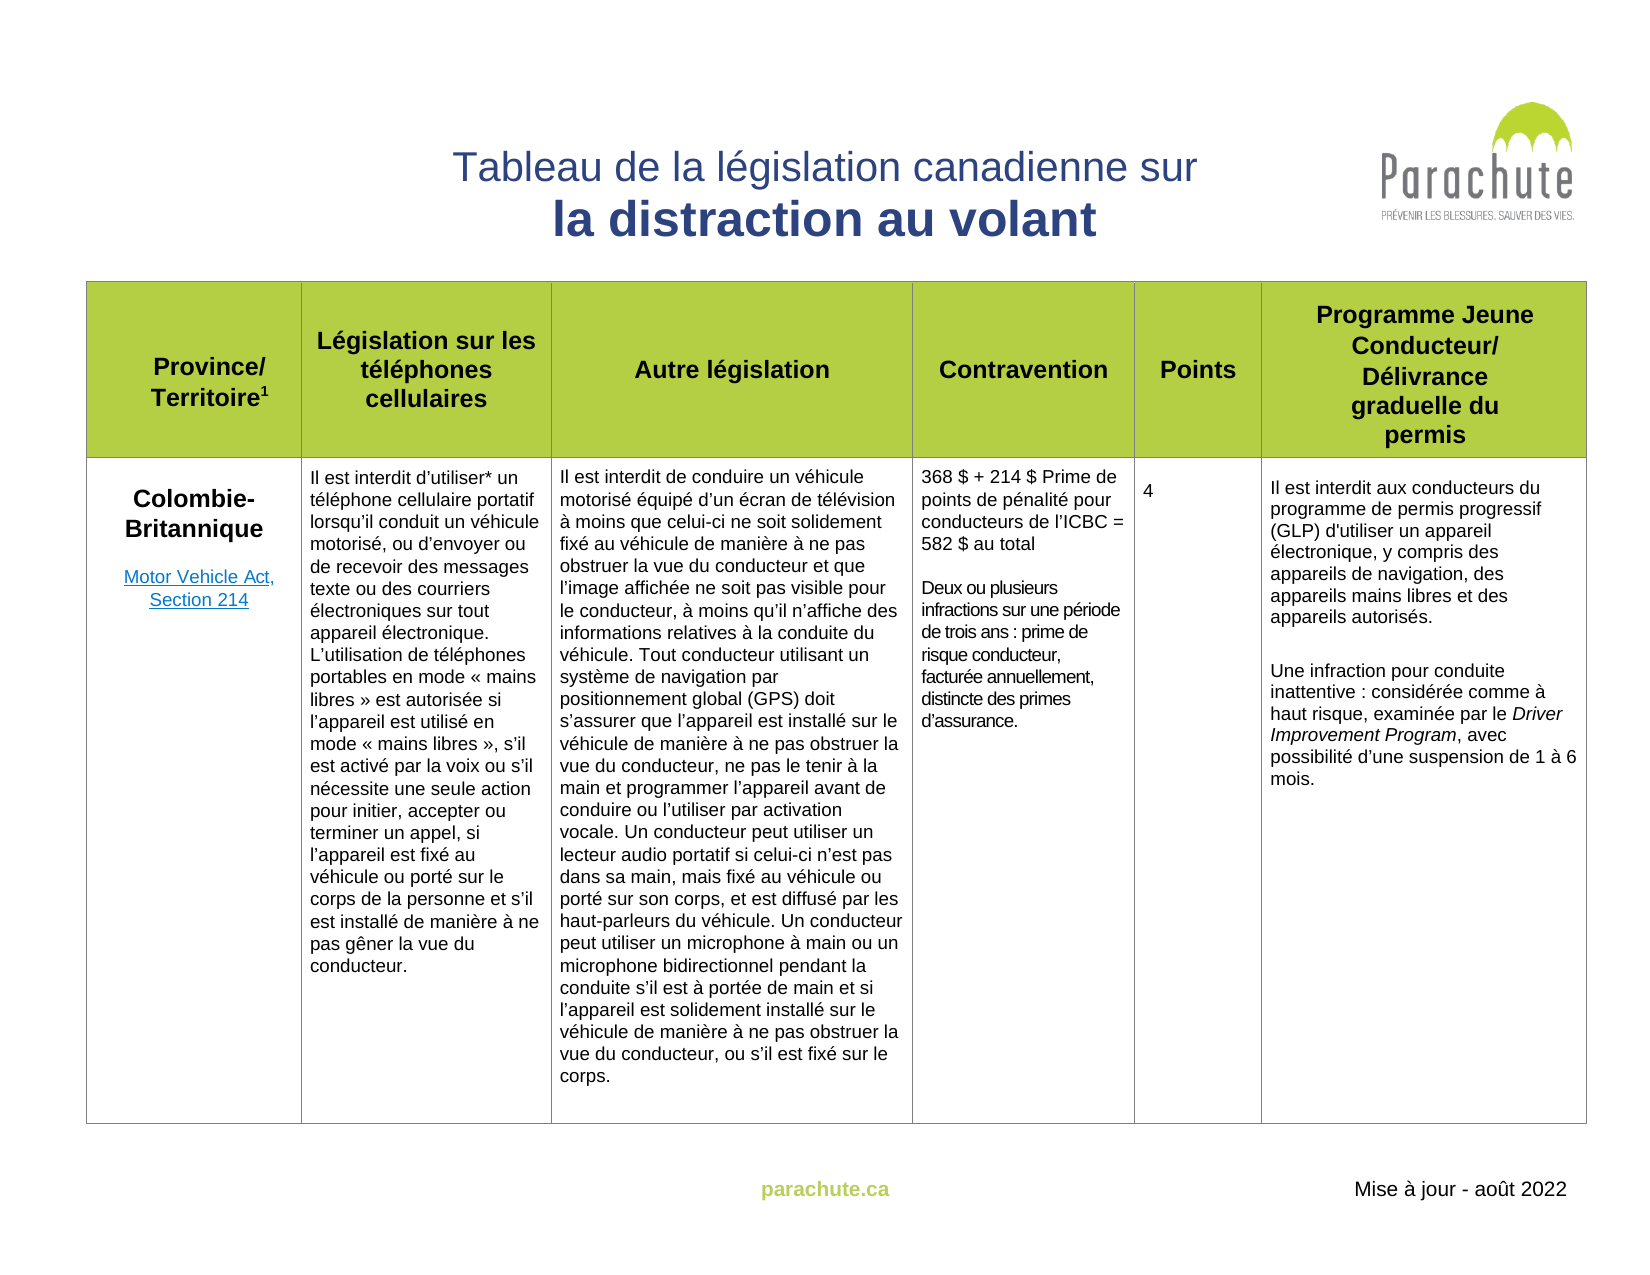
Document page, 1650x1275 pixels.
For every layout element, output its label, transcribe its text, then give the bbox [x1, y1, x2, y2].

table_header Programme Jeune Conducteur/ Délivrance graduelle du permis [1262, 282, 1586, 457]
text Tableau de la législation canadienne sur [75, 142, 1382, 190]
table_cell 4 [1135, 458, 1261, 1123]
table_header Législation sur les téléphones cellulaires [302, 282, 551, 457]
table_header Province/ Territoire1 [87, 282, 301, 457]
table_cell Colombie-Britannique Motor Vehicle Act, Section 214 [87, 458, 301, 1123]
table_cell 368 $ + 214 $ Prime de points de pénalité pour conducteurs de l’ICBC = 582 $ au total Deux ou plusieurs infractions sur une période de trois ans : prime de risque conducteur, facturée annuellement, distincte des primes d’assurance. [913, 458, 1134, 1123]
table_header Contravention [913, 282, 1134, 457]
table_header Points [1135, 282, 1261, 457]
table_cell Il est interdit aux conducteurs du programme de permis progressif (GLP) d'utiliser un appareil électronique, y compris des appareils de navigation, des appareils mains libres et des appareils autorisés. Une infraction pour conduite inattentive : considérée comme à haut risque, examinée par le Driver Improvement Program, avec possibilité d’une suspension de 1 à 6 mois. [1262, 458, 1586, 1123]
list la distraction au volant [75, 190, 1575, 247]
table_cell Il est interdit de conduire un véhicule motorisé équipé d’un écran de télévision à moins que celui-ci ne soit solidement fixé au véhicule de manière à ne pas obstruer la vue du conducteur et que l’image affichée ne soit pas visible pour le conducteur, à moins qu’il n’affiche des informations relatives à la conduite du véhicule. Tout conducteur utilisant un système de navigation par positionnement global (GPS) doit s’assurer que l’appareil est installé sur le véhicule de manière à ne pas obstruer la vue du conducteur, ne pas le tenir à la main et programmer l’appareil avant de conduire ou l’utiliser par activation vocale. Un conducteur peut utiliser un lecteur audio portatif si celui-ci n’est pas dans sa main, mais fixé au véhicule ou porté sur son corps, et est diffusé par les haut-parleurs du véhicule. Un conducteur peut utiliser un microphone à main ou un microphone bidirectionnel pendant la conduite s’il est à portée de main et si l’appareil est solidement installé sur le véhicule de manière à ne pas obstruer la vue du conducteur, ou s’il est fixé sur le corps. [552, 458, 912, 1123]
picture [1382, 102, 1574, 220]
table_cell Il est interdit d’utiliser* un téléphone cellulaire portatif lorsqu’il conduit un véhicule motorisé, ou d’envoyer ou de recevoir des messages texte ou des courriers électroniques sur tout appareil électronique. L’utilisation de téléphones portables en mode « mains libres » est autorisée si l’appareil est utilisé en mode « mains libres », s’il est activé par la voix ou s’il nécessite une seule action pour initier, accepter ou terminer un appel, si l’appareil est fixé au véhicule ou porté sur le corps de la personne et s’il est installé de manière à ne pas gêner la vue du conducteur. [302, 458, 551, 1123]
table_header Autre législation [552, 282, 912, 457]
